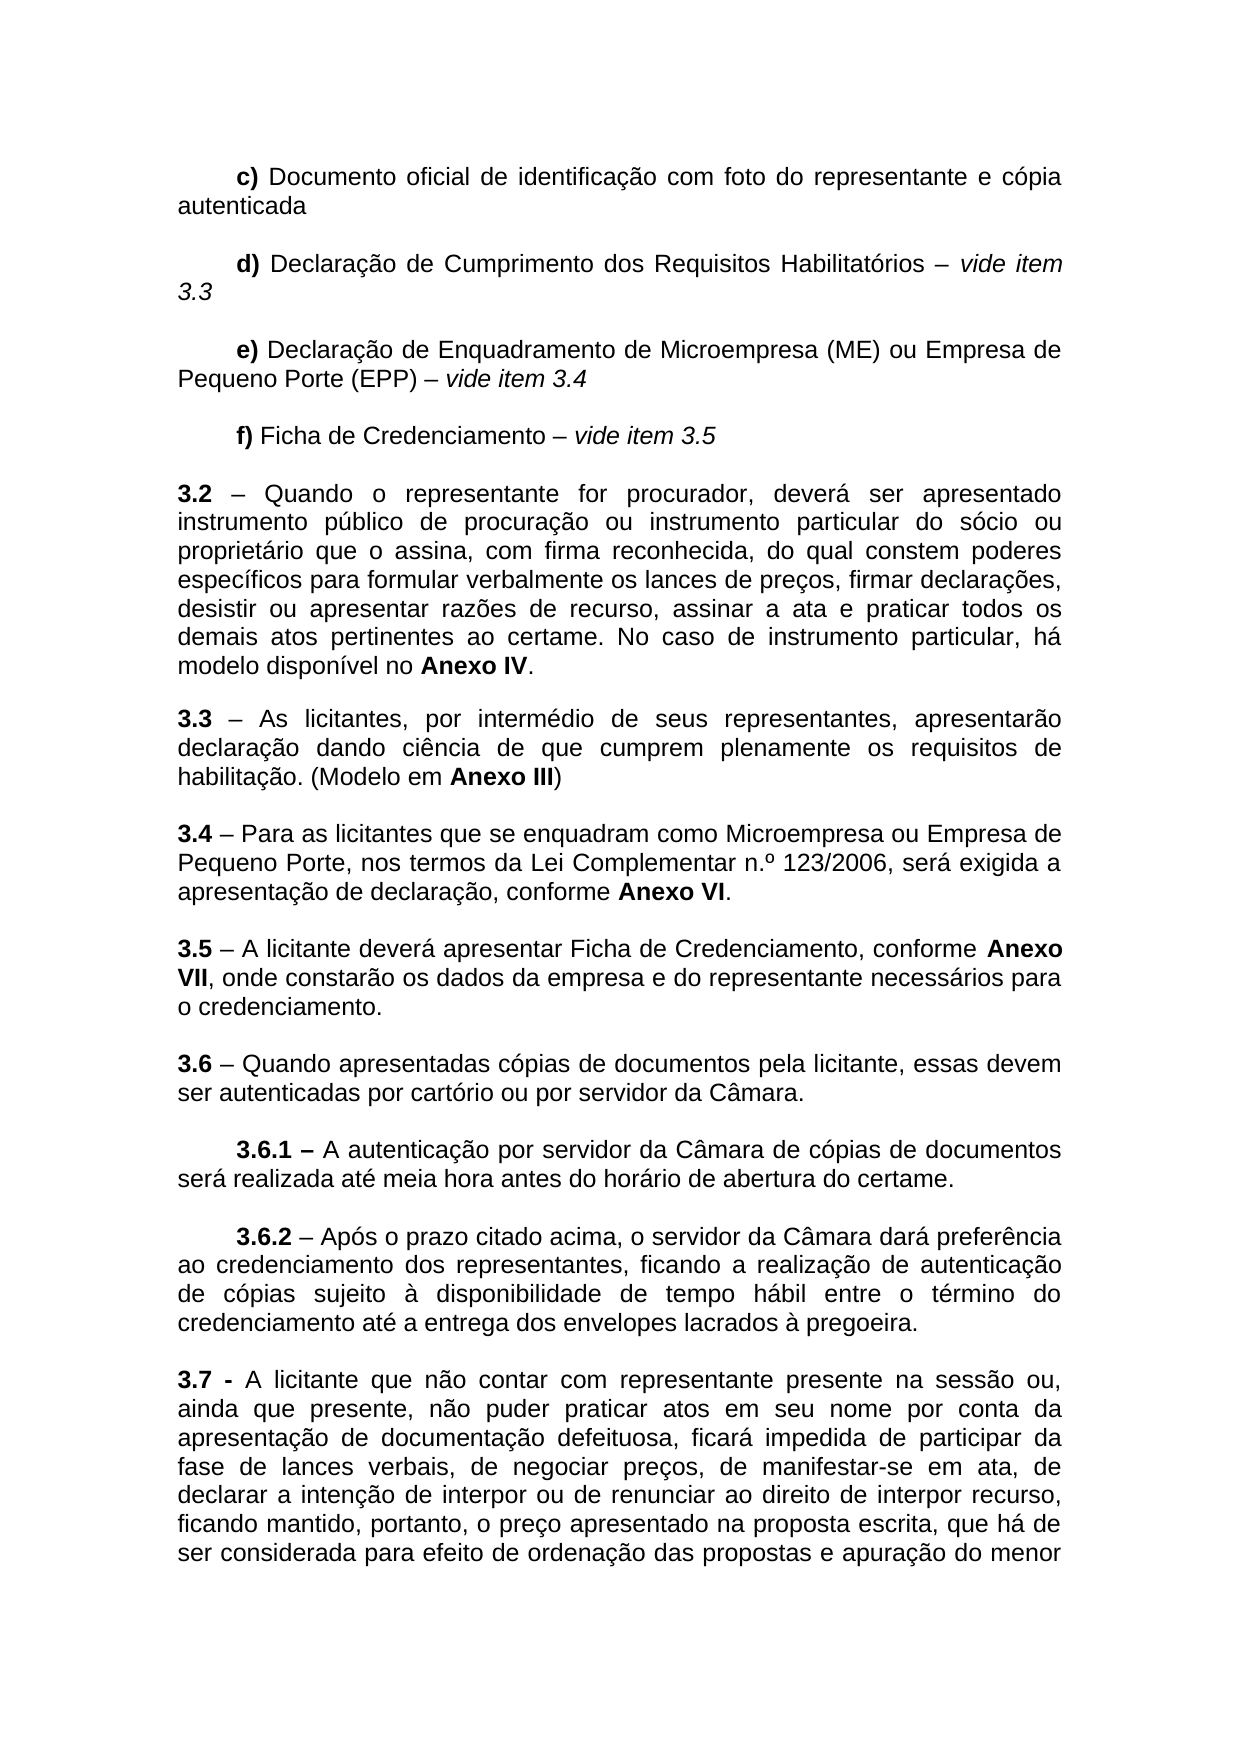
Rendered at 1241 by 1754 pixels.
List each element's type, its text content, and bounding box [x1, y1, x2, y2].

text f) Ficha de Credenciamento – vide item 3.5 [177, 421, 1063, 450]
text 3.6 – Quando apresentadas cópias de documentos pela licitante, essas devem ser autenticadas por cartório ou por servidor da Câmara. [177, 1049, 1063, 1106]
text 3.5 – A licitante deverá apresentar Ficha de Credenciamento, conforme Anexo VII, onde constarão os dados da empresa e do representante necessários para o credenciamento. [177, 934, 1063, 1020]
text 3.2 – Quando o representante for procurador, deverá ser apresentado instrumento público de procuração ou instrumento particular do sócio ou proprietário que o assina, com firma reconhecida, do qual constem poderes específicos para formular verbalmente os lances de preços, firmar declarações, desistir ou apresentar razões de recurso, assinar a ata e praticar todos os demais atos pertinentes ao certame. No caso de instrumento particular, há modelo disponível no Anexo IV. [177, 479, 1063, 680]
text 3.6.1 – A autenticação por servidor da Câmara de cópias de documentos será realizada até meia hora antes do horário de abertura do certame. [177, 1135, 1063, 1193]
text 3.6.2 – Após o prazo citado acima, o servidor da Câmara dará preferência ao credenciamento dos representantes, ficando a realização de autenticação de cópias sujeito à disponibilidade de tempo hábil entre o término do credenciamento até a entrega dos envelopes lacrados à pregoeira. [177, 1221, 1063, 1336]
text 3.3 – As licitantes, por intermédio de seus representantes, apresentarão declaração dando ciência de que cumprem plenamente os requisitos de habilitação. (Modelo ) [177, 704, 1063, 790]
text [177, 1365, 1063, 1566]
text 3.4 – Para as licitantes que se enquadram como Microempresa ou Empresa de Pequeno Porte, nos termos da Lei Complementar n.º 123/2006, será exigida a apresentação de declaração, conforme Anexo VI. [177, 819, 1063, 905]
text c) Documento oficial de identificação com foto do representante e cópia autenticada [177, 162, 1063, 220]
text e) Declaração de Enquadramento de Microempresa (ME) ou Empresa de Pequeno Porte (EPP) – vide item 3.4 [177, 335, 1063, 392]
text d) Declaração de Cumprimento dos Requisitos Habilitatórios – vide item 3.3 [177, 249, 1063, 306]
